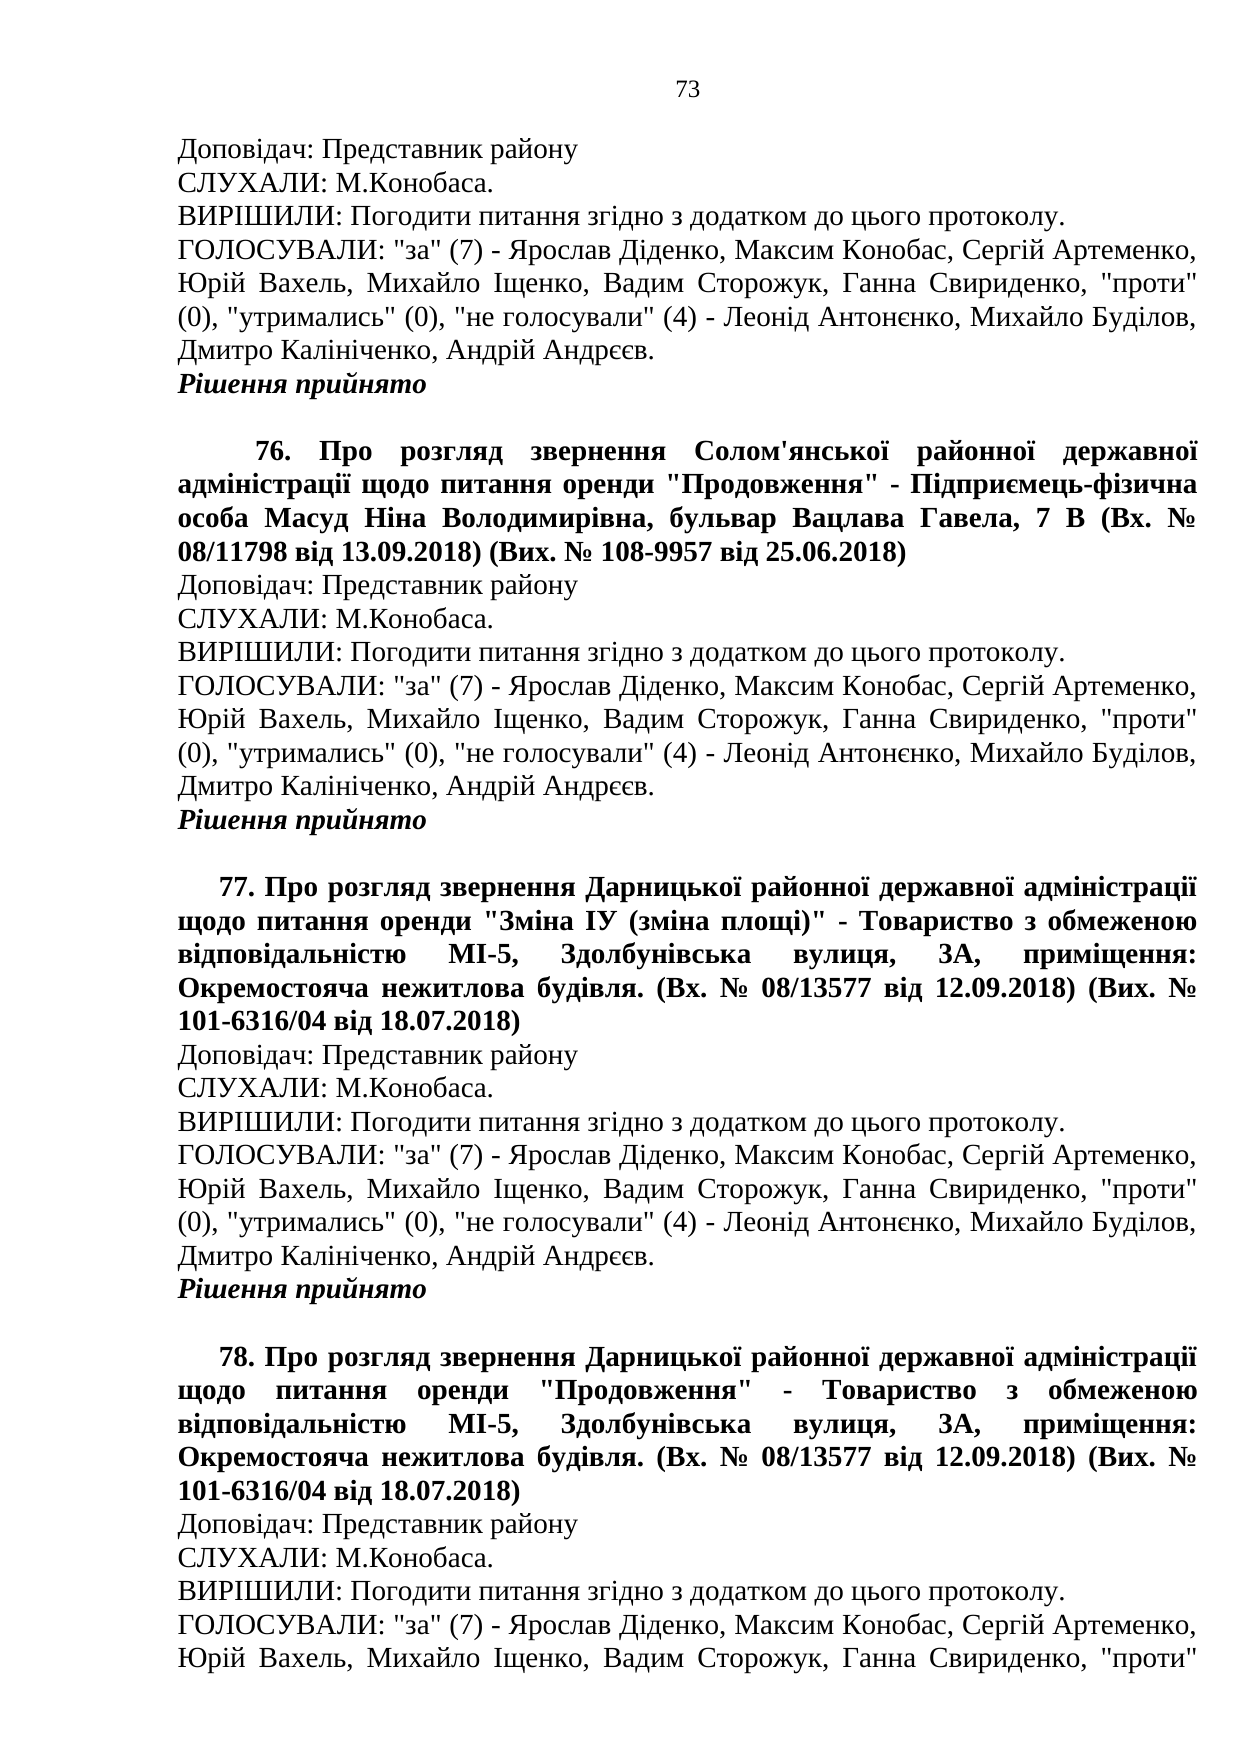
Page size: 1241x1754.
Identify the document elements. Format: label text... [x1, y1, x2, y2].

text СЛУХАЛИ: М.Конобаса. [177, 165, 1198, 198]
text Рішення прийнято [177, 1272, 1198, 1305]
text СЛУХАЛИ: М.Конобаса. [177, 601, 1198, 634]
text Доповідач: Представник району [177, 1037, 1198, 1070]
text Доповідач: Представник району [177, 131, 1198, 165]
text Доповідач: Представник району [177, 567, 1198, 601]
text 76. Про розгляд звернення Солом'янської районної державної адміністрації щодо питання оренди "Продовження" - Підприємець-фізична особа Масуд Ніна Володимирівна, бульвар Вацлава Гавела, 7 В (Вх. № 08/11798 від 13.09.2018) (Вих. № 108-9957 від 25.06.2018) [177, 433, 1198, 567]
text Доповідач: Представник району [177, 1506, 1198, 1540]
text 77. Про розгляд звернення Дарницької районної державної адміністрації щодо питання оренди "Зміна ІУ (зміна площі)" - Товариство з обмеженою відповідальністю МІ-5, Здолбунівська вулиця, 3А, приміщення: Окремостояча нежитлова будівля. (Вх. № 08/13577 від 12.09.2018) (Вих. № 101-6316/04 від 18.07.2018) [177, 869, 1198, 1037]
text ВИРІШИЛИ: Погодити питання згідно з додатком до цього протоколу. [177, 634, 1198, 668]
text СЛУХАЛИ: М.Конобаса. [177, 1540, 1198, 1573]
text 78. Про розгляд звернення Дарницької районної державної адміністрації щодо питання оренди "Продовження" - Товариство з обмеженою відповідальністю МІ-5, Здолбунівська вулиця, 3А, приміщення: Окремостояча нежитлова будівля. (Вх. № 08/13577 від 12.09.2018) (Вих. № 101-6316/04 від 18.07.2018) [177, 1339, 1198, 1506]
text Рішення прийнято [177, 366, 1198, 399]
text ВИРІШИЛИ: Погодити питання згідно з додатком до цього протоколу. [177, 1104, 1198, 1137]
text Рішення прийнято [177, 802, 1198, 836]
text СЛУХАЛИ: М.Конобаса. [177, 1070, 1198, 1104]
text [177, 1607, 1198, 1674]
text ВИРІШИЛИ: Погодити питання згідно з додатком до цього протоколу. [177, 198, 1198, 232]
text ВИРІШИЛИ: Погодити питання згідно з додатком до цього протоколу. [177, 1573, 1198, 1607]
